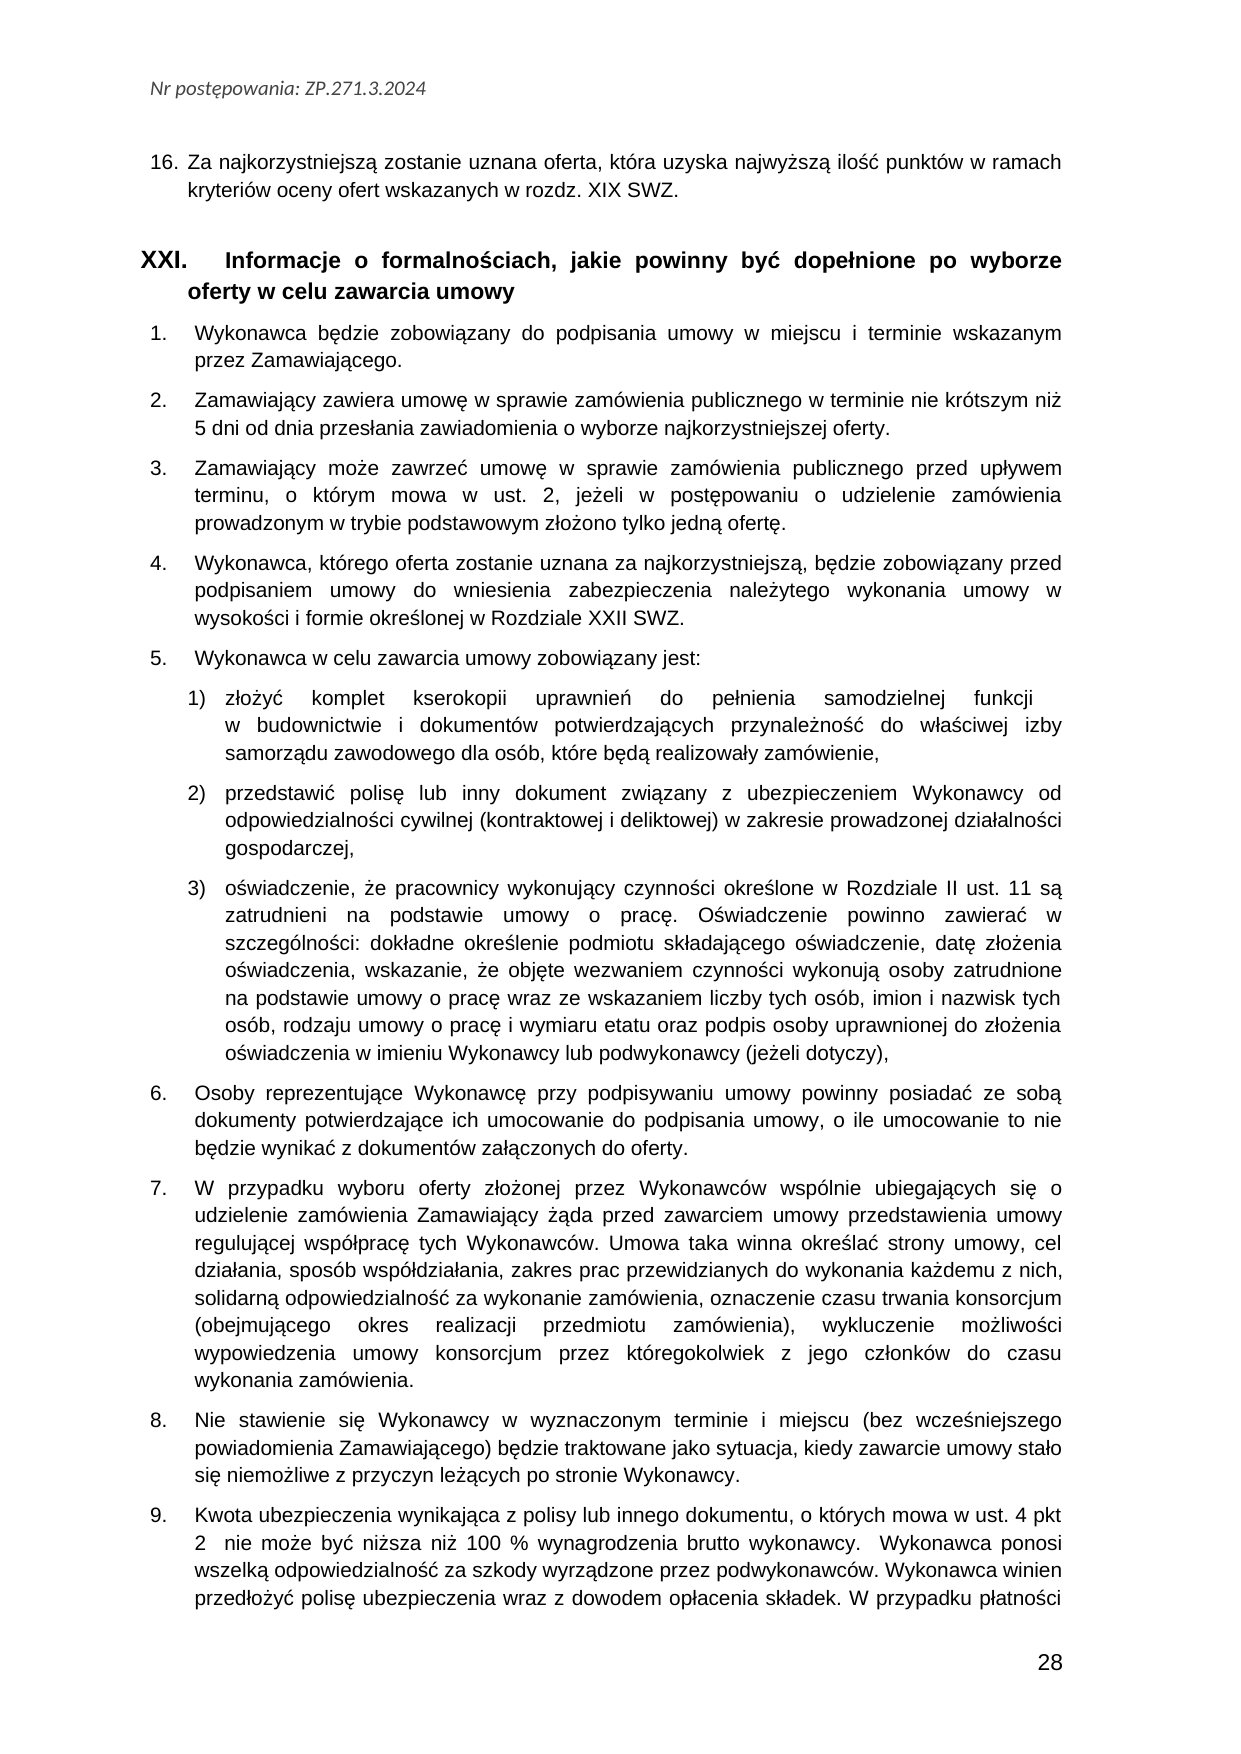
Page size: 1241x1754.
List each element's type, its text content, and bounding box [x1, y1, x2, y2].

list Zamawiający może zawrzeć umowę w sprawie zamówienia publicznego przed upływem terminu, o którym mowa w ust. 2, jeżeli w postępowaniu o udzielenie zamówienia prowadzonym w trybie podstawowym złożono tylko jedną ofertę. [150, 455, 1063, 534]
list Osoby reprezentujące Wykonawcę przy podpisywaniu umowy powinny posiadać ze sobą dokumenty potwierdzające ich umocowanie do podpisania umowy, o ile umocowanie to nie będzie wynikać z dokumentów załączonych do oferty. [150, 1080, 1063, 1159]
list przedstawić polisę lub inny dokument związany z ubezpieczeniem Wykonawcy od odpowiedzialności cywilnej (kontraktowej i deliktowej) w zakresie prowadzonej działalności gospodarczej, [187, 780, 1063, 859]
list Nie stawienie się Wykonawcy w wyznaczonym terminie i miejscu (bez wcześniejszego powiadomienia Zamawiającego) będzie traktowane jako sytuacja, kiedy zawarcie umowy stało się niemożliwe z przyczyn leżących po stronie Wykonawcy. [150, 1408, 1063, 1487]
subtitle Informacje o formalnościach, jakie powinny być dopełnione po wyborze oferty w celu zawarcia umowy [187, 245, 1063, 304]
list złożyć komplet kserokopii uprawnień do pełnienia samodzielnej funkcji w budownictwie i dokumentów potwierdzających przynależność do właściwej izby samorządu zawodowego dla osób, które będą realizowały zamówienie, [187, 685, 1063, 764]
list W przypadku wyboru oferty złożonej przez Wykonawców wspólnie ubiegających się o udzielenie zamówienia Zamawiający żąda przed zawarciem umowy przedstawienia umowy regulującej współpracę tych Wykonawców. Umowa taka winna określać strony umowy, cel działania, sposób współdziałania, zakres prac przewidzianych do wykonania każdemu z nich, solidarną odpowiedzialność za wykonanie zamówienia, oznaczenie czasu trwania konsorcjum (obejmującego okres realizacji przedmiotu zamówienia), wykluczenie możliwości wypowiedzenia umowy konsorcjum przez któregokolwiek z jego członków do czasu wykonania zamówienia. [150, 1175, 1063, 1392]
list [150, 1503, 1063, 1609]
list Za najkorzystniejszą zostanie uznana oferta, która uzyska najwyższą ilość punktów w ramach kryteriów oceny ofert wskazanych w rozdz. XIX SWZ. [150, 150, 1063, 201]
list Zamawiający zawiera umowę w sprawie zamówienia publicznego w terminie nie krótszym niż 5 dni od dnia przesłania zawiadomienia o wyborze najkorzystniejszej oferty. [150, 388, 1063, 439]
list oświadczenie, że pracownicy wykonujący czynności określone w Rozdziale II ust. 11 są zatrudnieni na podstawie umowy o pracę. Oświadczenie powinno zawierać w szczególności: dokładne określenie podmiotu składającego oświadczenie, datę złożenia oświadczenia, wskazanie, że objęte wezwaniem czynności wykonują osoby zatrudnione na podstawie umowy o pracę wraz ze wskazaniem liczby tych osób, imion i nazwisk tych osób, rodzaju umowy o pracę i wymiaru etatu oraz podpis osoby uprawnionej do złożenia oświadczenia w imieniu Wykonawcy lub podwykonawcy (jeżeli dotyczy), [187, 875, 1063, 1064]
list Wykonawca będzie zobowiązany do podpisania umowy w miejscu i terminie wskazanym przez Zamawiającego. [150, 320, 1063, 372]
list Wykonawca, którego oferta zostanie uznana za najkorzystniejszą, będzie zobowiązany przed podpisaniem umowy do wniesienia zabezpieczenia należytego wykonania umowy w wysokości i formie określonej w Rozdziale XXII SWZ. [150, 550, 1063, 629]
list Wykonawca w celu zawarcia umowy zobowiązany jest: [150, 645, 1063, 669]
